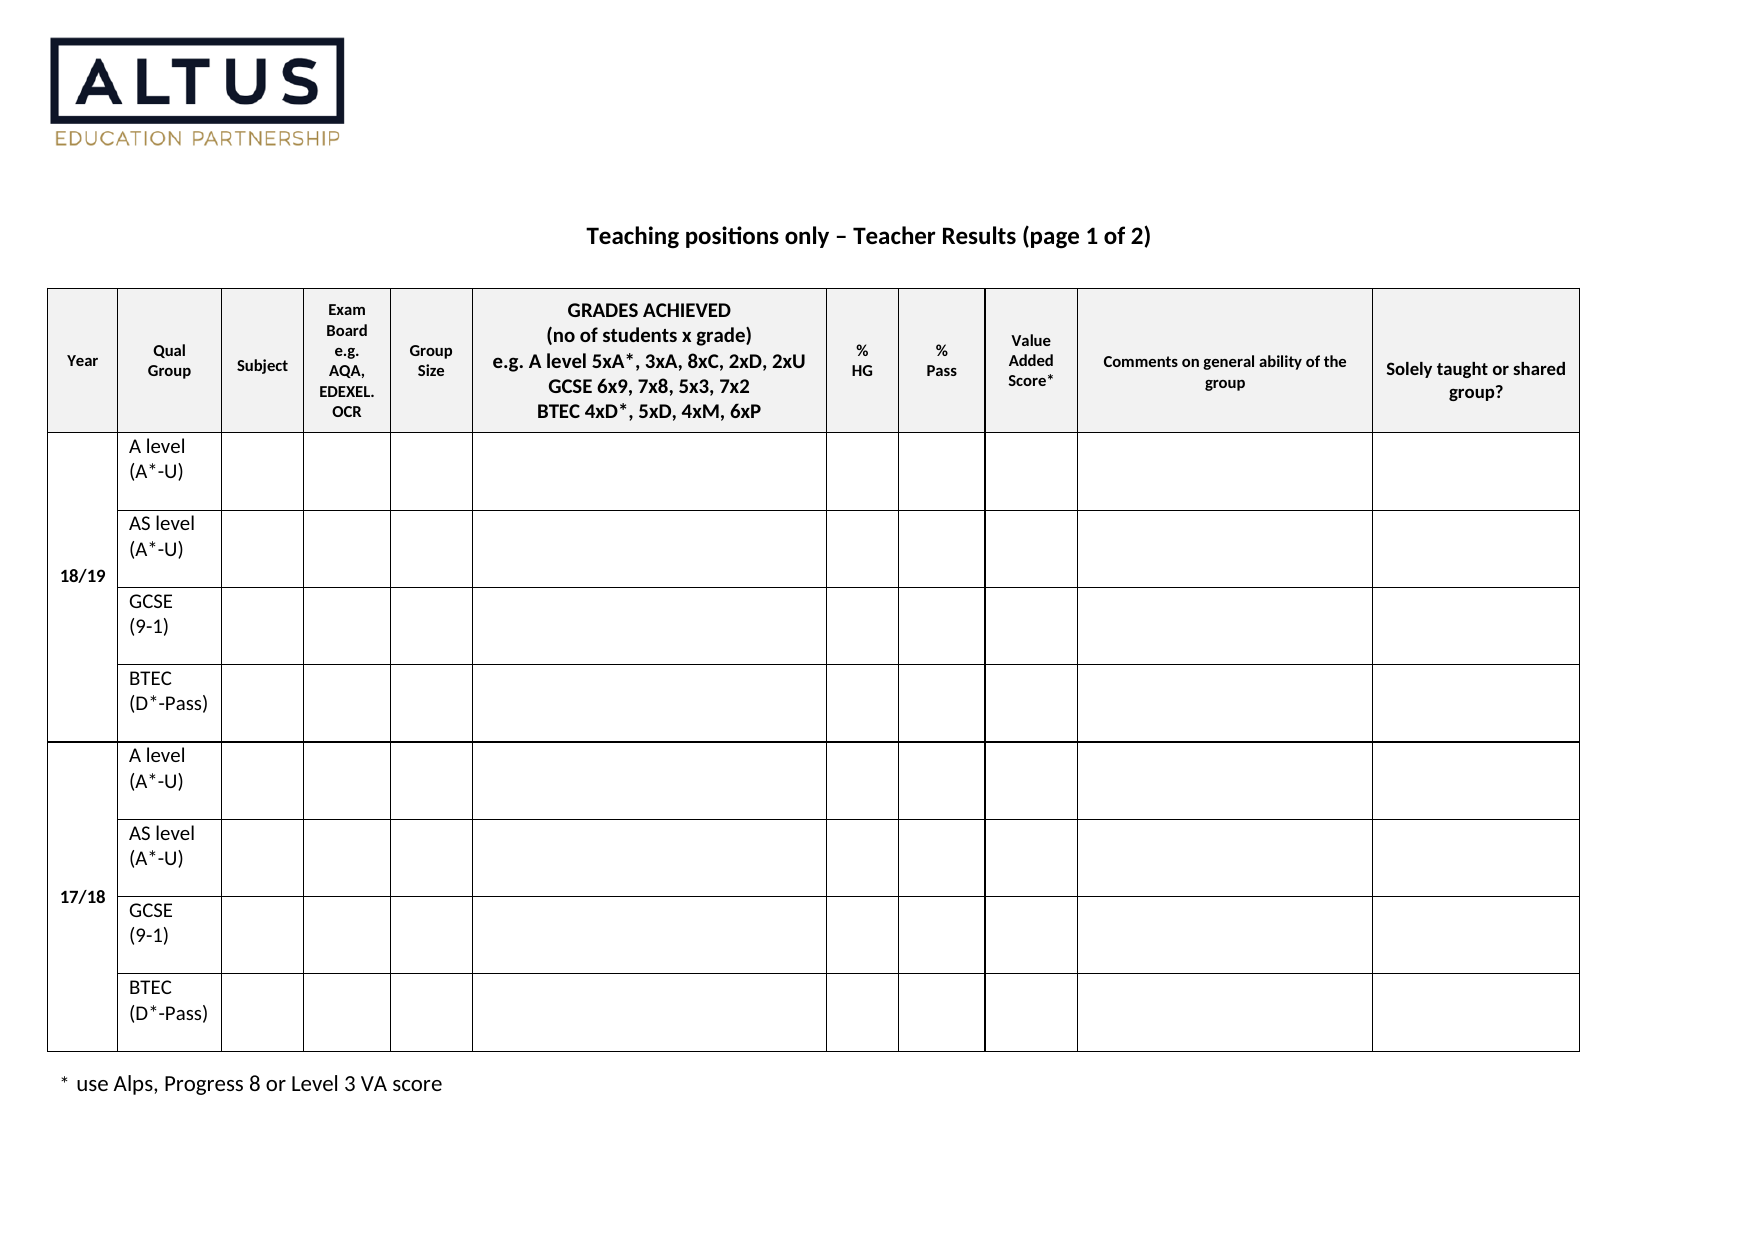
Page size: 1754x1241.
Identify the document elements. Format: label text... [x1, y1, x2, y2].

table_cell [222, 897, 303, 973]
table_cell [827, 820, 898, 896]
table_cell [1373, 588, 1579, 664]
table_header GRADES ACHIEVED (no of students x grade) e.g. A level 5xA*, 3xA, 8xC, 2xD, 2xU GCSE 6x9, 7x8, 5x3, 7x2 BTEC 4xD*, 5xD, 4xM, 6xP [473, 289, 826, 432]
table_cell AS level (A*-U) [118, 511, 221, 587]
table_cell [899, 743, 984, 819]
table_cell [827, 974, 898, 1051]
table_cell [899, 433, 984, 509]
table_cell [473, 433, 826, 509]
table_cell [1078, 820, 1372, 896]
table_cell A level (A*-U) [118, 433, 221, 509]
table_cell [222, 743, 303, 819]
table_cell [304, 433, 390, 509]
table_cell [391, 511, 472, 587]
table_cell [986, 897, 1077, 973]
table_cell [827, 665, 898, 741]
table_header % Pass [899, 289, 984, 432]
table_header Group Size [391, 289, 472, 432]
table_cell [986, 588, 1077, 664]
table_cell [1078, 743, 1372, 819]
table_cell [473, 743, 826, 819]
table_header Value Added Score* [986, 289, 1077, 432]
table_cell [391, 665, 472, 741]
table_cell [304, 665, 390, 741]
table_cell BTEC (D*-Pass) [118, 665, 221, 741]
text * use Alps, Progress 8 or Level 3 VA score [59, 1069, 1679, 1097]
table_cell GCSE (9-1) [118, 897, 221, 973]
table_cell AS level (A*-U) [118, 820, 221, 896]
table_cell [473, 820, 826, 896]
table_cell [827, 511, 898, 587]
table_cell [899, 665, 984, 741]
table_cell [391, 974, 472, 1051]
table_cell [304, 974, 390, 1051]
table_cell [899, 897, 984, 973]
table_cell [222, 820, 303, 896]
table_cell [986, 511, 1077, 587]
table_cell [1373, 820, 1579, 896]
table_cell [473, 665, 826, 741]
table_header Year [48, 289, 117, 432]
table_cell [827, 897, 898, 973]
table_cell GCSE (9-1) [118, 588, 221, 664]
table_cell [827, 588, 898, 664]
table_cell [827, 743, 898, 819]
table_cell [1078, 511, 1372, 587]
table_cell 18/19 [48, 433, 117, 741]
table_cell [391, 433, 472, 509]
table_cell [473, 588, 826, 664]
table_cell [899, 588, 984, 664]
table_header Qual Group [118, 289, 221, 432]
text Teaching positions only – Teacher Results (page 1 of 2) [59, 220, 1679, 251]
table_cell [222, 588, 303, 664]
table_cell [304, 588, 390, 664]
table_cell [986, 665, 1077, 741]
table_cell [1078, 433, 1372, 509]
table_cell A level (A*-U) [118, 743, 221, 819]
table_cell [222, 511, 303, 587]
table_cell [304, 511, 390, 587]
table_cell [1373, 897, 1579, 973]
table_cell [986, 820, 1077, 896]
table_cell [304, 897, 390, 973]
table_cell [304, 820, 390, 896]
table_cell 17/18 [48, 743, 117, 1051]
table_cell [222, 433, 303, 509]
picture [41, 30, 357, 156]
table_header Comments on general ability of the group [1078, 289, 1372, 432]
table_header % HG [827, 289, 898, 432]
table_cell [473, 974, 826, 1051]
table_cell [1373, 743, 1579, 819]
table_header Exam Board e.g. AQA, EDEXEL. OCR [304, 289, 390, 432]
table_cell [1078, 897, 1372, 973]
table_cell [986, 433, 1077, 509]
table_header Solely taught or shared group? [1373, 289, 1579, 432]
table_cell [899, 511, 984, 587]
table_cell [1373, 433, 1579, 509]
table_cell [473, 511, 826, 587]
table_cell [1078, 974, 1372, 1051]
table_cell [391, 743, 472, 819]
table_cell [1373, 511, 1579, 587]
table_cell BTEC (D*-Pass) [118, 974, 221, 1051]
table_cell [899, 974, 984, 1051]
table_cell [986, 974, 1077, 1051]
table_cell [222, 974, 303, 1051]
table_cell [827, 433, 898, 509]
table_cell [391, 820, 472, 896]
table_cell [1078, 665, 1372, 741]
table_cell [899, 820, 984, 896]
table_cell [222, 665, 303, 741]
table_cell [986, 743, 1077, 819]
table_cell [473, 897, 826, 973]
table_cell [304, 743, 390, 819]
table_cell [391, 897, 472, 973]
table_cell [391, 588, 472, 664]
table_cell [1078, 588, 1372, 664]
table_cell [1373, 974, 1579, 1051]
table_cell [1373, 665, 1579, 741]
table_header Subject [222, 289, 303, 432]
